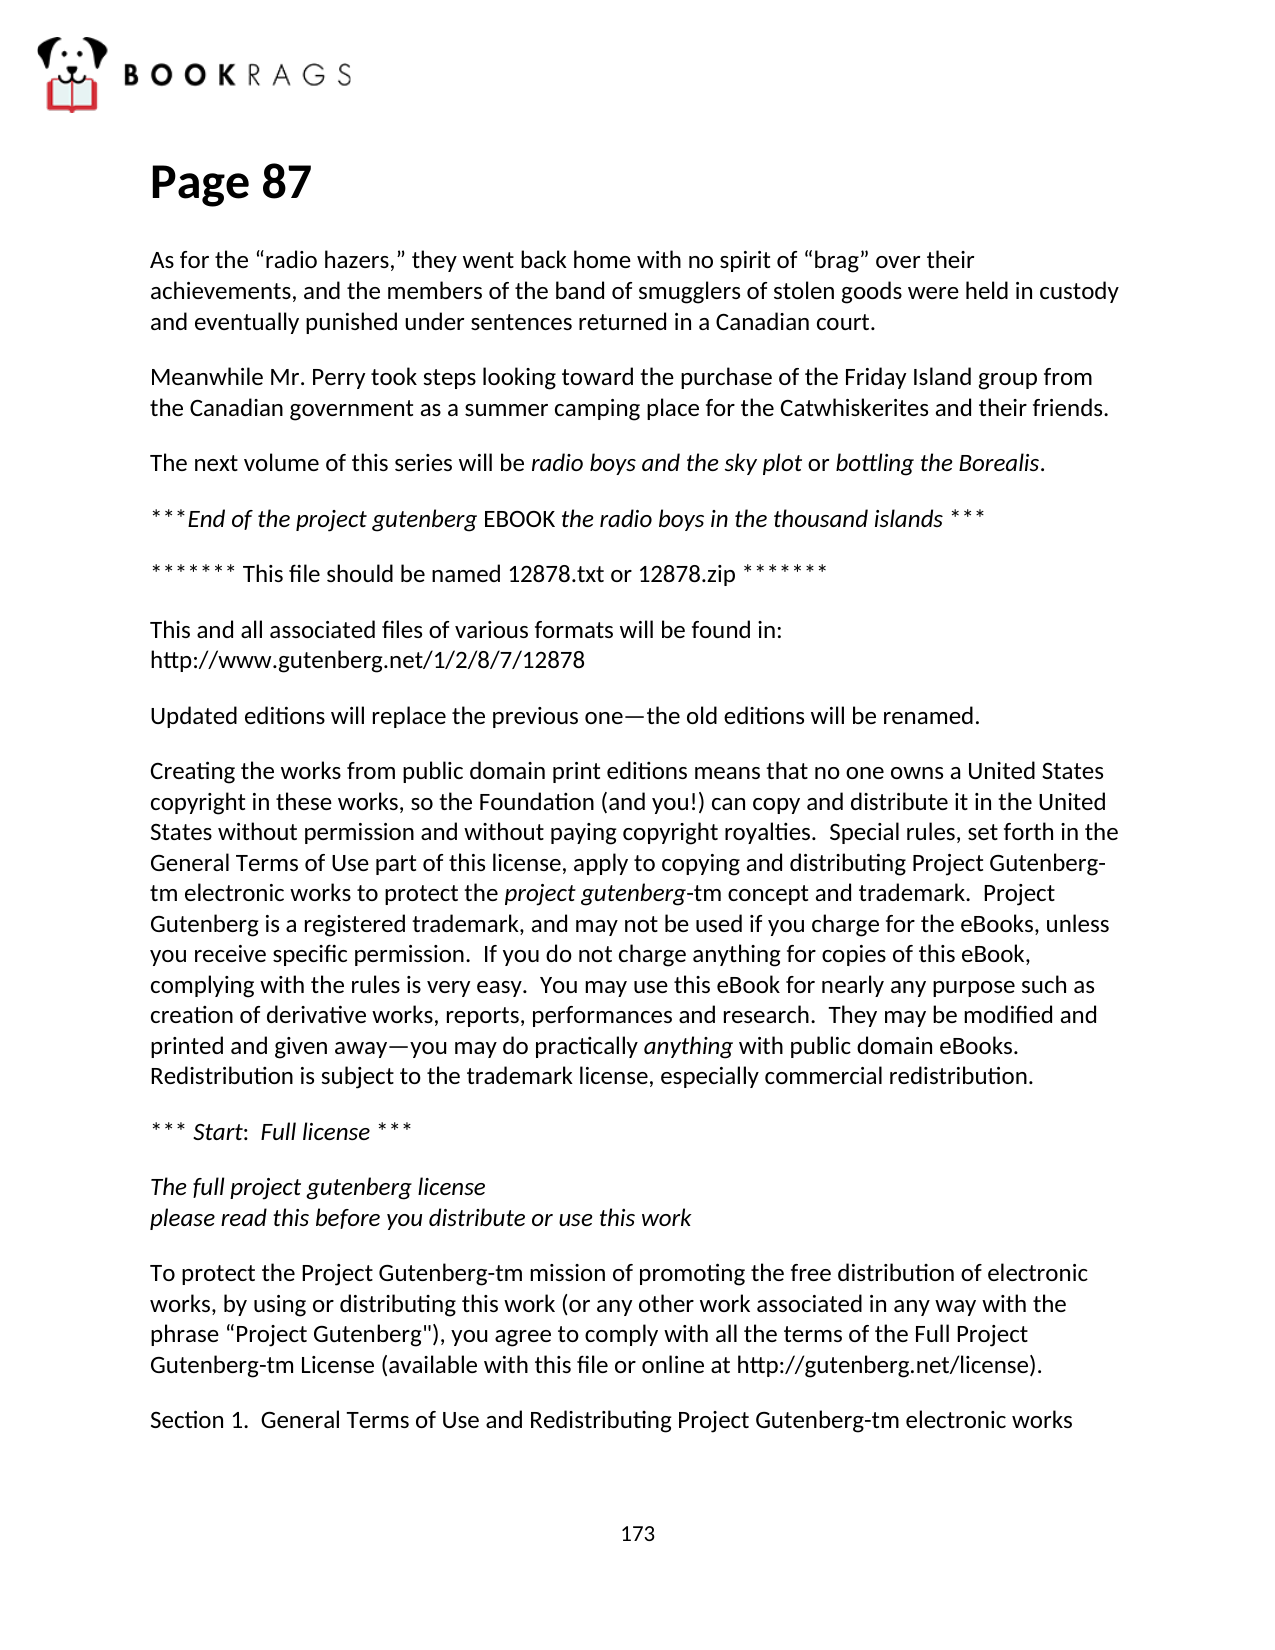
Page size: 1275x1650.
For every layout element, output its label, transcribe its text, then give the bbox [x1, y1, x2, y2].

text Section 1. General Terms of Use and Redistributing Project Gutenberg-tm electronic works [150, 1405, 1125, 1435]
text ***End of the project gutenberg EBOOK the radio boys in the thousand islands *** [150, 503, 1125, 533]
text To protect the Project Gutenberg-tm mission of promoting the free distribution of electronic works, by using or distributing this work (or any other work associated in any way with the phrase “Project Gutenberg"), you agree to comply with all the terms of the Full Project Gutenberg-tm License (available with this file or online at http://gutenberg.net/license). [150, 1258, 1125, 1380]
text As for the “radio hazers,” they went back home with no spirit of “brag” over their achievements, and the members of the band of smugglers of stolen goods were held in custody and eventually punished under sentences returned in a Canadian court. [150, 244, 1125, 336]
text The full project gutenberg license please read this before you distribute or use this work [150, 1172, 1125, 1233]
text Updated editions will replace the previous one—­the old editions will be renamed. [150, 700, 1125, 730]
picture [37, 37, 351, 113]
text ******* This file should be named 12878.txt or 12878.zip ******* [150, 558, 1125, 589]
text *** Start: Full license *** [150, 1116, 1125, 1147]
text Meanwhile Mr. Perry took steps looking toward the purchase of the Friday Island group from the Canadian government as a summer camping place for the Catwhiskerites and their friends. [150, 361, 1125, 422]
text Creating the works from public domain print editions means that no one owns a United States copyright in these works, so the Foundation (and you!) can copy and distribute it in the United States without permission and without paying copyright royalties. Special rules, set forth in the General Terms of Use part of this license, apply to copying and distributing Project Gutenberg-tm electronic works to protect the project gutenberg-tm concept and trademark. Project Gutenberg is a registered trademark, and may not be used if you charge for the eBooks, unless you receive specific permission. If you do not charge anything for copies of this eBook, complying with the rules is very easy. You may use this eBook for nearly any purpose such as creation of derivative works, reports, performances and research. They may be modified and printed and given away—­you may do practically anything with public domain eBooks. Redistribution is subject to the trademark license, especially commercial redistribution. [150, 755, 1125, 1091]
text The next volume of this series will be radio boys and the sky plot or bottling the Borealis. [150, 447, 1125, 478]
text This and all associated files of various formats will be found in: http://www.gutenberg.net/1/2/8/7/12878 [150, 614, 1125, 675]
text Page 87 [150, 150, 1125, 211]
